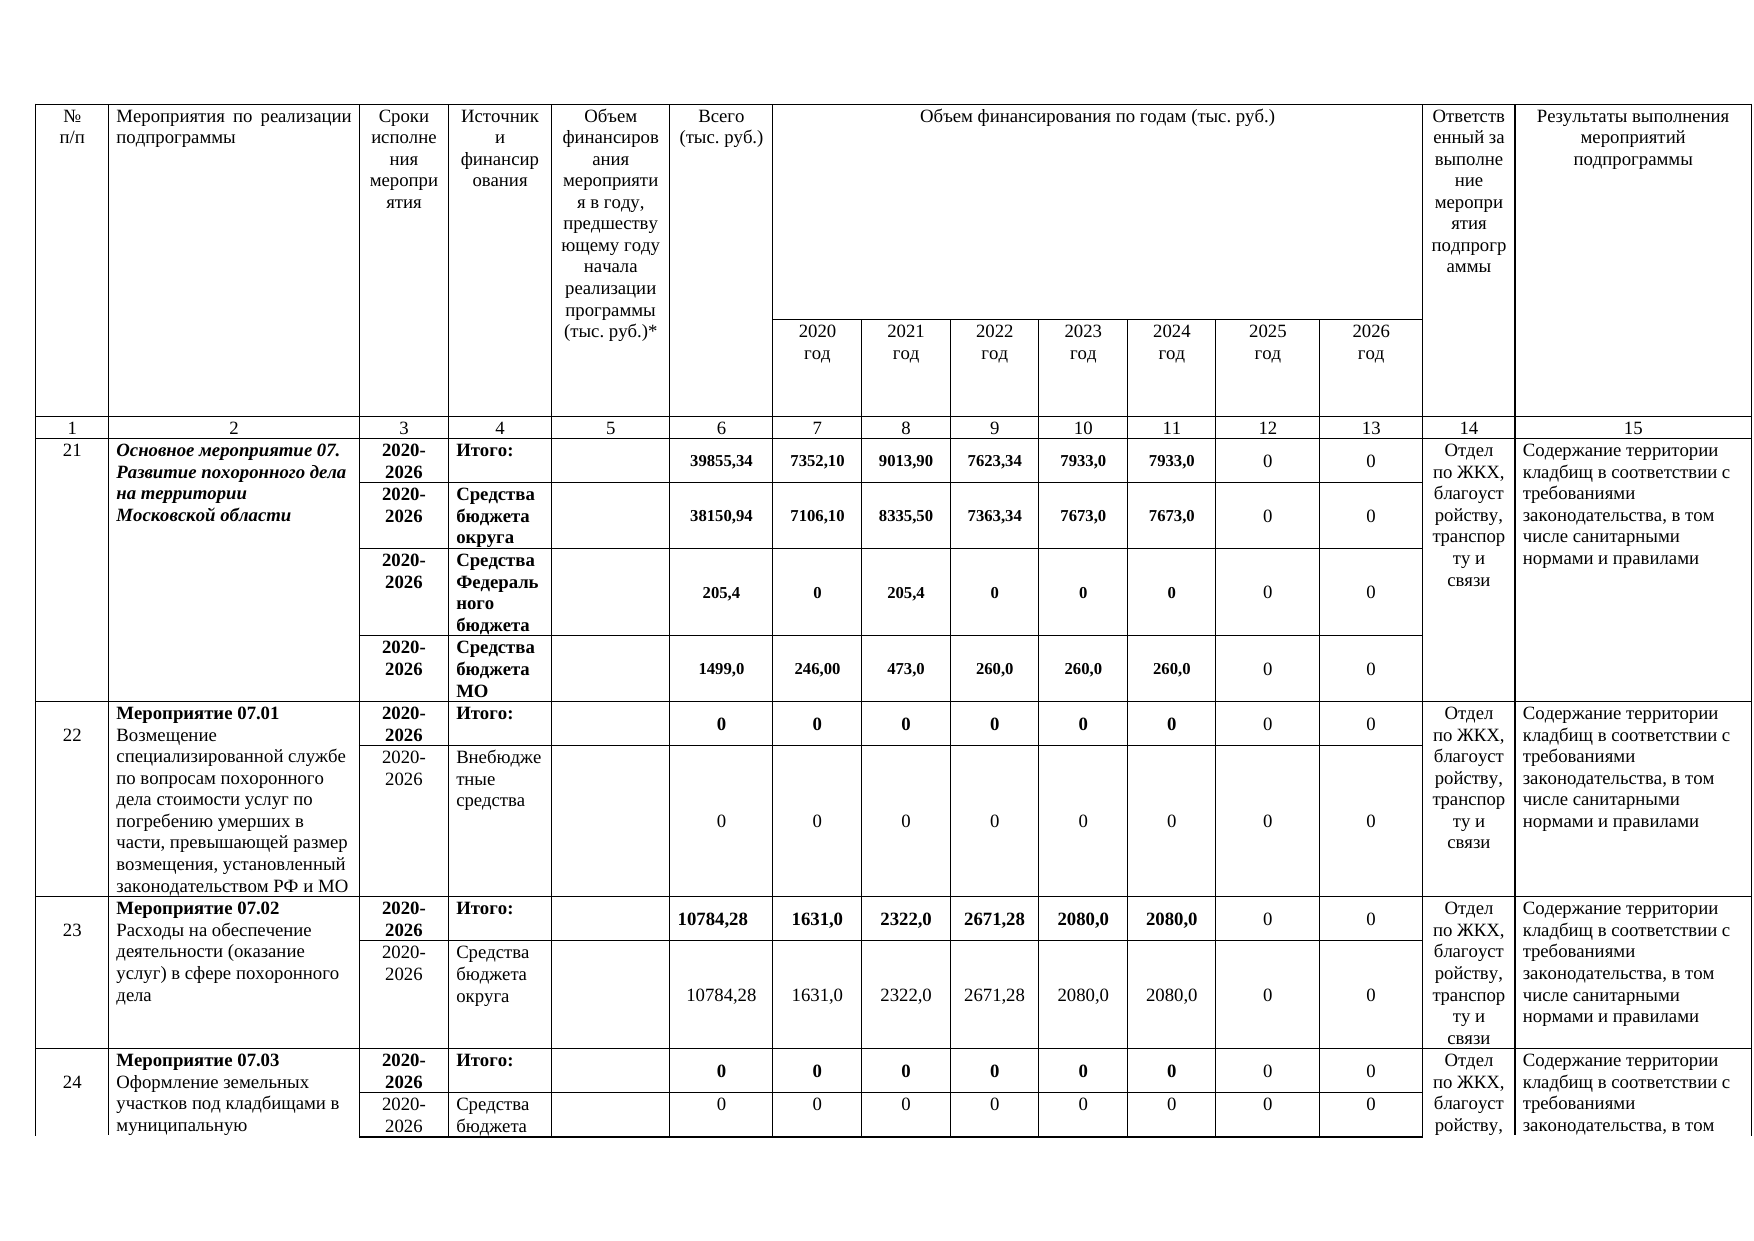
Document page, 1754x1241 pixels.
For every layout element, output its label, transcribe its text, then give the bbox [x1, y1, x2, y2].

table_cell Итого: [449, 439, 551, 482]
table_cell 9 [951, 417, 1038, 438]
table_cell Основное мероприятие 07. Развитие похоронного дела на территории Московской области [109, 439, 359, 701]
table_cell 7933,0 [1039, 439, 1127, 482]
table_cell 7933,0 [1128, 439, 1215, 482]
table_cell 10 [1039, 417, 1127, 438]
table_cell 0 [670, 702, 772, 745]
table_cell 0 [862, 746, 950, 896]
table_cell Содержание территории кладбищ в соответствии с требованиями законодательства, в том числе санитарными нормами и правилами [1515, 1049, 1751, 1136]
table_cell 2023 год [1039, 320, 1127, 416]
table_cell 21 [36, 439, 108, 701]
table_cell 0 [773, 1049, 861, 1092]
table_cell [552, 746, 669, 896]
table_cell 0 [1128, 549, 1215, 635]
table_cell [552, 1049, 669, 1092]
table_cell 38150,94 [670, 483, 772, 548]
table_cell 6 [670, 417, 772, 438]
table_cell 11 [1128, 417, 1215, 438]
table_cell 2020-2026 [360, 1049, 448, 1092]
table_cell 0 [1320, 1049, 1422, 1092]
table_cell 0 [1216, 549, 1319, 635]
table_cell 2080,0 [1128, 941, 1215, 1048]
table_cell 246,00 [773, 636, 861, 701]
table_cell Содержание территории кладбищ в соответствии с требованиями законодательства, в том числе санитарными нормами и правилами [1516, 897, 1751, 1048]
table_cell 13 [1320, 417, 1422, 438]
table_cell 1499,0 [670, 636, 772, 701]
table_cell Мероприятие 07.02 Расходы на обеспечение деятельности (оказание услуг) в сфере похоронного дела [109, 897, 359, 1048]
table_cell 1631,0 [773, 941, 861, 1048]
table_cell Средства Федерального бюджета [449, 549, 551, 635]
table_cell 473,0 [862, 636, 950, 701]
table_header Ответственный за выполнение мероприятия подпрограммы [1423, 105, 1514, 416]
table_cell 0 [1216, 897, 1319, 940]
table_cell 4 [449, 417, 551, 438]
table_cell 7673,0 [1128, 483, 1215, 548]
table_cell 14 [1423, 417, 1514, 438]
table_cell 0 [1039, 1049, 1127, 1092]
table_cell [552, 636, 669, 701]
table_cell 0 [1128, 1093, 1215, 1136]
table_cell 7106,10 [773, 483, 861, 548]
table_cell 2020-2026 [360, 1093, 448, 1136]
table_cell Мероприятие 07.01 Возмещение специализированной службе по вопросам похоронного дела стоимости услуг по погребению умерших в части, превышающей размер возмещения, установленный законодательством РФ и МО [109, 702, 359, 896]
table_cell 0 [951, 1049, 1038, 1092]
table_header Сроки исполнения мероприятия [360, 105, 448, 416]
table_cell 22 [36, 702, 108, 896]
table_cell Итого: [449, 702, 551, 745]
table_cell 2080,0 [1039, 897, 1127, 940]
table_cell Средства бюджета округа [449, 941, 551, 1048]
table_cell Отдел по ЖКХ, благоустройству, транспорту и связи [1423, 439, 1514, 701]
table_cell 0 [951, 702, 1038, 745]
table_cell Внебюджетные средства [449, 746, 551, 896]
table_cell 0 [951, 1093, 1038, 1136]
table_header Объем финансирования мероприятия в году, предшествующему году начала реализации программы (тыс. руб.)* [552, 105, 669, 416]
table_cell 0 [1039, 702, 1127, 745]
table_cell 205,4 [670, 549, 772, 635]
table_cell 0 [1320, 483, 1422, 548]
table_cell [552, 941, 669, 1048]
table_cell Средства бюджета МО [449, 636, 551, 701]
table_cell 0 [670, 1049, 772, 1092]
table_cell Средства бюджета округа [449, 483, 551, 548]
table_cell 2671,28 [951, 897, 1038, 940]
table_cell 0 [1216, 746, 1319, 896]
table_cell 7 [773, 417, 861, 438]
table_cell 10784,28 [670, 941, 772, 1048]
table_header Результаты выполнения мероприятий подпрограммы [1516, 105, 1751, 416]
table_cell 0 [1216, 941, 1319, 1048]
table_cell Отдел по ЖКХ, благоустройству, транспорту и связи [1423, 702, 1514, 896]
table_cell 10784,28 [670, 897, 772, 940]
table_cell 2020-2026 [360, 897, 448, 940]
table_header № п/п [36, 105, 108, 416]
table_cell [552, 702, 669, 745]
table_cell 7363,34 [951, 483, 1038, 548]
table_cell 205,4 [862, 549, 950, 635]
table_cell 0 [1216, 483, 1319, 548]
table_cell Содержание территории кладбищ в соответствии с требованиями законодательства, в том числе санитарными нормами и правилами [1516, 439, 1751, 701]
table_cell 2080,0 [1039, 941, 1127, 1048]
table_cell 2022 год [951, 320, 1038, 416]
table_cell 0 [773, 1093, 861, 1136]
table_cell 2080,0 [1128, 897, 1215, 940]
table_cell 0 [862, 1093, 950, 1136]
table_cell 2025 год [1216, 320, 1319, 416]
table_cell [552, 1093, 669, 1136]
table_cell 0 [1320, 1093, 1422, 1136]
table_header Источники финансирования [449, 105, 551, 416]
table_cell Итого: [449, 897, 551, 940]
table_cell 5 [552, 417, 669, 438]
table_cell 0 [1320, 941, 1422, 1048]
table_cell 23 [36, 897, 108, 1048]
table_cell 260,0 [1039, 636, 1127, 701]
table_cell Отдел по ЖКХ, благоустройству, транспорту и связи [1423, 1049, 1515, 1136]
table_cell 39855,34 [670, 439, 772, 482]
table_cell Отдел по ЖКХ, благоустройству, транспорту и связи [1423, 897, 1514, 1048]
table_cell 12 [1216, 417, 1319, 438]
table_cell 260,0 [1128, 636, 1215, 701]
table_cell 0 [862, 702, 950, 745]
table_cell 2322,0 [862, 941, 950, 1048]
table_cell 0 [1320, 439, 1422, 482]
table_cell 2020-2026 [360, 941, 448, 1048]
table_cell 2322,0 [862, 897, 950, 940]
table_cell 8 [862, 417, 950, 438]
table_cell 0 [1216, 1093, 1319, 1136]
table_header Мероприятия по реализации подпрограммы [109, 105, 359, 416]
table_cell [552, 439, 669, 482]
table_cell 2020-2026 [360, 636, 448, 701]
table_cell 2020-2026 [360, 483, 448, 548]
table_cell 2020-2026 [360, 746, 448, 896]
table_cell 0 [1216, 439, 1319, 482]
table_cell [552, 549, 669, 635]
table_cell 0 [773, 549, 861, 635]
table_cell 7673,0 [1039, 483, 1127, 548]
table_cell 0 [670, 746, 772, 896]
table_cell 0 [1320, 746, 1422, 896]
table_cell [552, 483, 669, 548]
table_cell 1631,0 [773, 897, 861, 940]
table_cell 7623,34 [951, 439, 1038, 482]
table_cell 7352,10 [773, 439, 861, 482]
table_cell Мероприятие 07.03 Оформление земельных участков под кладбищами в муниципальную собственность, включая создание новых кладбищ [108, 1049, 359, 1136]
table_cell 2 [109, 417, 359, 438]
table_header Объем финансирования по годам (тыс. руб.) [773, 105, 1422, 319]
table_cell 0 [951, 746, 1038, 896]
table_cell Итого: [449, 1049, 551, 1092]
table_cell 0 [1216, 702, 1319, 745]
table_cell 0 [1320, 897, 1422, 940]
table_cell 0 [1039, 746, 1127, 896]
table_cell 0 [1320, 702, 1422, 745]
table_cell 0 [1320, 636, 1422, 701]
table_cell 2020-2026 [360, 439, 448, 482]
table_cell 0 [951, 549, 1038, 635]
table_header Всего (тыс. руб.) [670, 105, 772, 416]
table_cell 2021 год [862, 320, 950, 416]
table_cell 0 [1128, 746, 1215, 896]
table_cell 2671,28 [951, 941, 1038, 1048]
table_cell 24 [36, 1049, 108, 1136]
table_cell 9013,90 [862, 439, 950, 482]
table_cell 260,0 [951, 636, 1038, 701]
table_cell Средства бюджета округа [449, 1093, 551, 1136]
table_cell Содержание территории кладбищ в соответствии с требованиями законодательства, в том числе санитарными нормами и правилами [1516, 702, 1751, 896]
table_cell 0 [1039, 1093, 1127, 1136]
table_cell 2020-2026 [360, 549, 448, 635]
table_cell 2020-2026 [360, 702, 448, 745]
table_cell 3 [360, 417, 448, 438]
table_cell 0 [1128, 702, 1215, 745]
table_cell 8335,50 [862, 483, 950, 548]
table_cell 0 [1320, 549, 1422, 635]
table_cell 15 [1516, 417, 1751, 438]
table_cell 2026 год [1320, 320, 1422, 416]
table_cell 0 [773, 702, 861, 745]
table_cell 2020 год [773, 320, 861, 416]
table_cell 0 [1039, 549, 1127, 635]
table_cell 0 [670, 1093, 772, 1136]
table_cell 0 [1216, 1049, 1319, 1092]
table_cell [552, 897, 669, 940]
table_cell 2024 год [1128, 320, 1215, 416]
table_cell 1 [36, 417, 108, 438]
table_cell 0 [773, 746, 861, 896]
table_cell 0 [862, 1049, 950, 1092]
table_cell 0 [1128, 1049, 1215, 1092]
table_cell 0 [1216, 636, 1319, 701]
